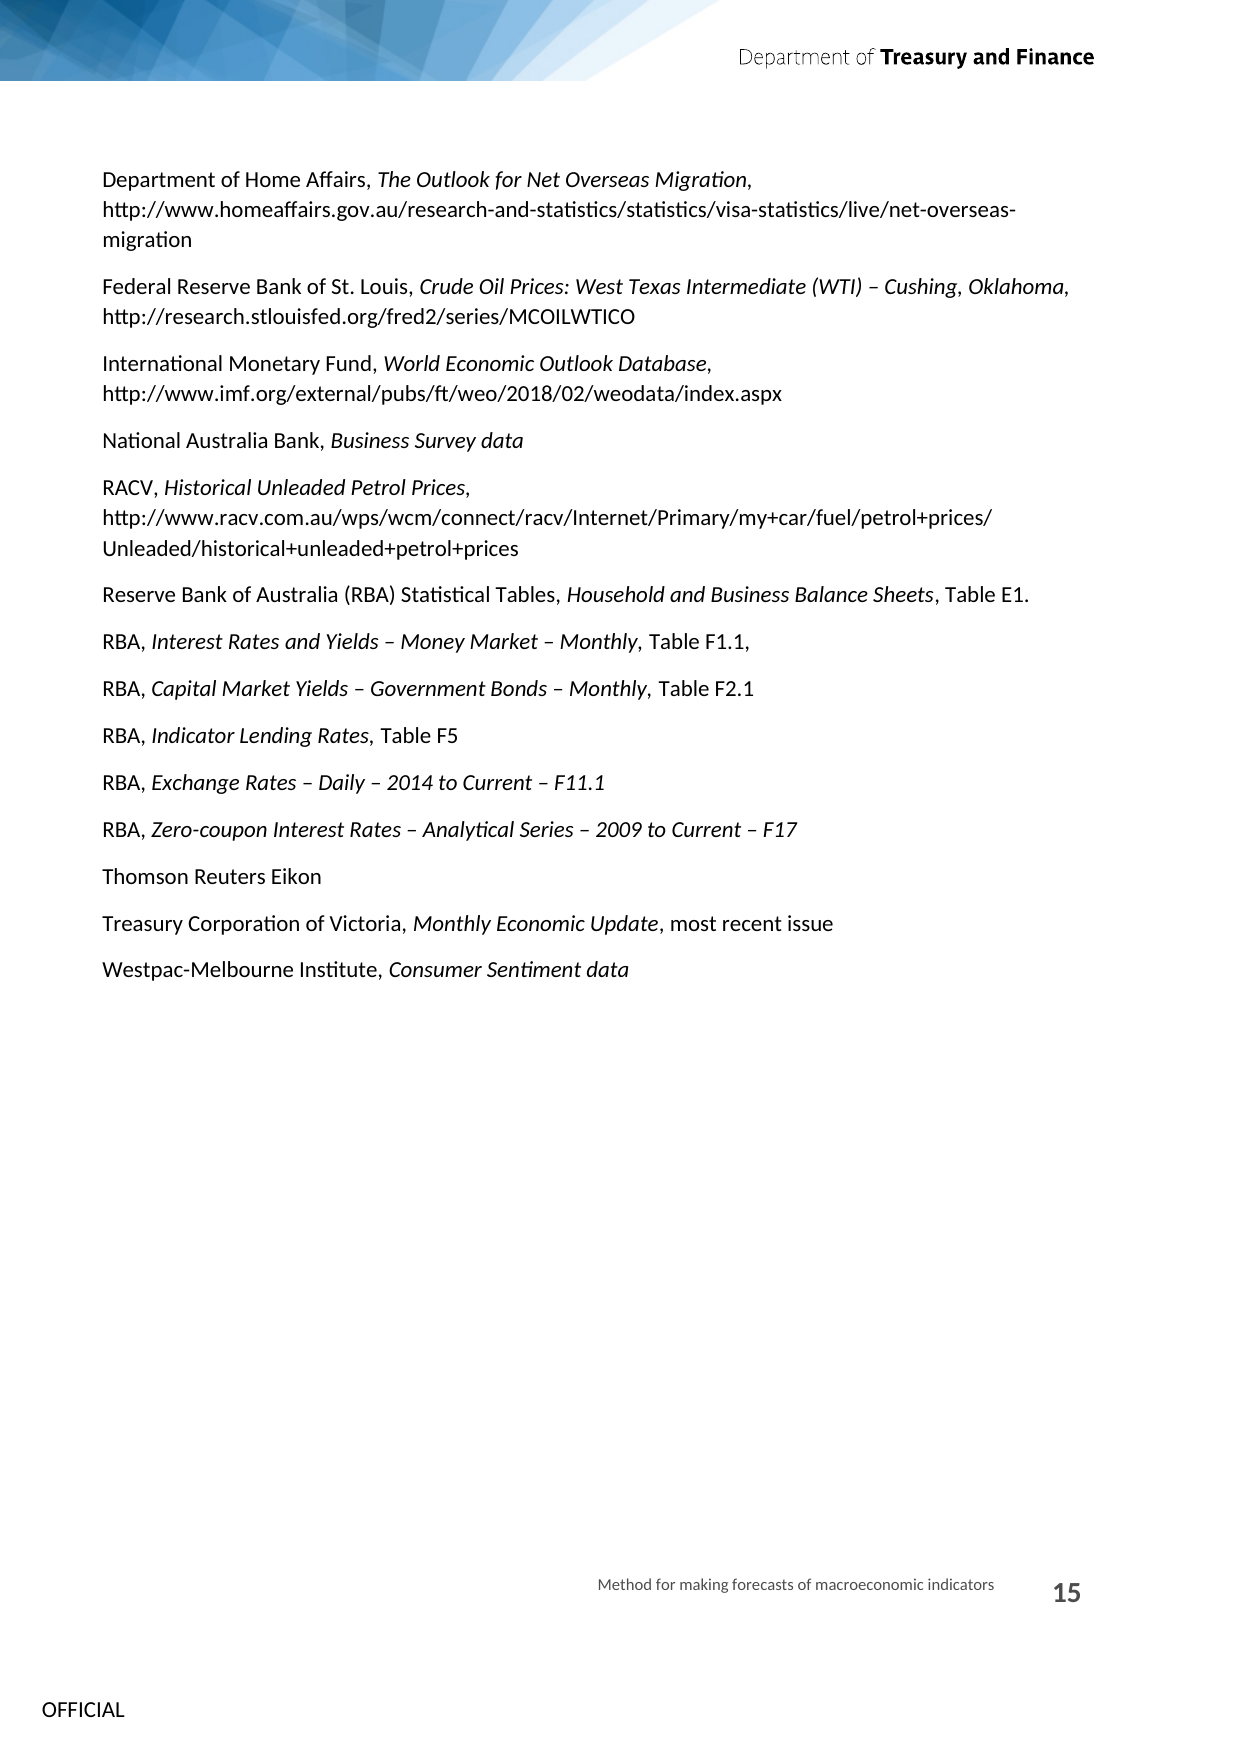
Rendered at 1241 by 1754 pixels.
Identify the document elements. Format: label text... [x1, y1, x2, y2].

text RACV, Historical Unleaded Petrol Prices, http://www.racv.com.au/wps/wcm/connect/racv/Internet/Primary/my+car/fuel/petrol+prices/Unleaded/historical+unleaded+petrol+prices [102, 473, 1093, 562]
text International Monetary Fund, World Economic Outlook Database, http://www.imf.org/external/pubs/ft/weo/2018/02/weodata/index.aspx [102, 349, 1093, 408]
text Westpac-Melbourne Institute, Consumer Sentiment data [102, 956, 1093, 984]
text RBA, Indicator Lending Rates, Table F5 [102, 721, 1093, 749]
text Treasury Corporation of Victoria, Monthly Economic Update, most recent issue [102, 909, 1093, 937]
text Department of Home Affairs, The Outlook for Net Overseas Migration, http://www.homeaffairs.gov.au/research-and-statistics/statistics/visa-statistics/live/net-overseas-migration [102, 165, 1106, 253]
text RBA, Interest Rates and Yields – Money Market – Monthly, Table F1.1, [102, 627, 1093, 656]
text RBA, Capital Market Yields – Government Bonds – Monthly, Table F2.1 [102, 674, 1093, 702]
text National Australia Bank, Business Survey data [102, 426, 1093, 454]
text Reserve Bank of Australia (RBA) Statistical Tables, Household and Business Balance Sheets, Table E1. [102, 581, 1093, 609]
text RBA, Zero-coupon Interest Rates – Analytical Series – 2009 to Current – F17 [102, 815, 1093, 843]
picture [0, 0, 797, 81]
text Thomson Reuters Eikon [102, 862, 1093, 890]
text RBA, Exchange Rates – Daily – 2014 to Current – F11.1 [102, 768, 1093, 796]
text Federal Reserve Bank of St. Louis, Crude Oil Prices: West Texas Intermediate (WTI) – Cushing, Oklahoma, http://research.stlouisfed.org/fred2/series/MCOILWTICO [102, 272, 1093, 331]
